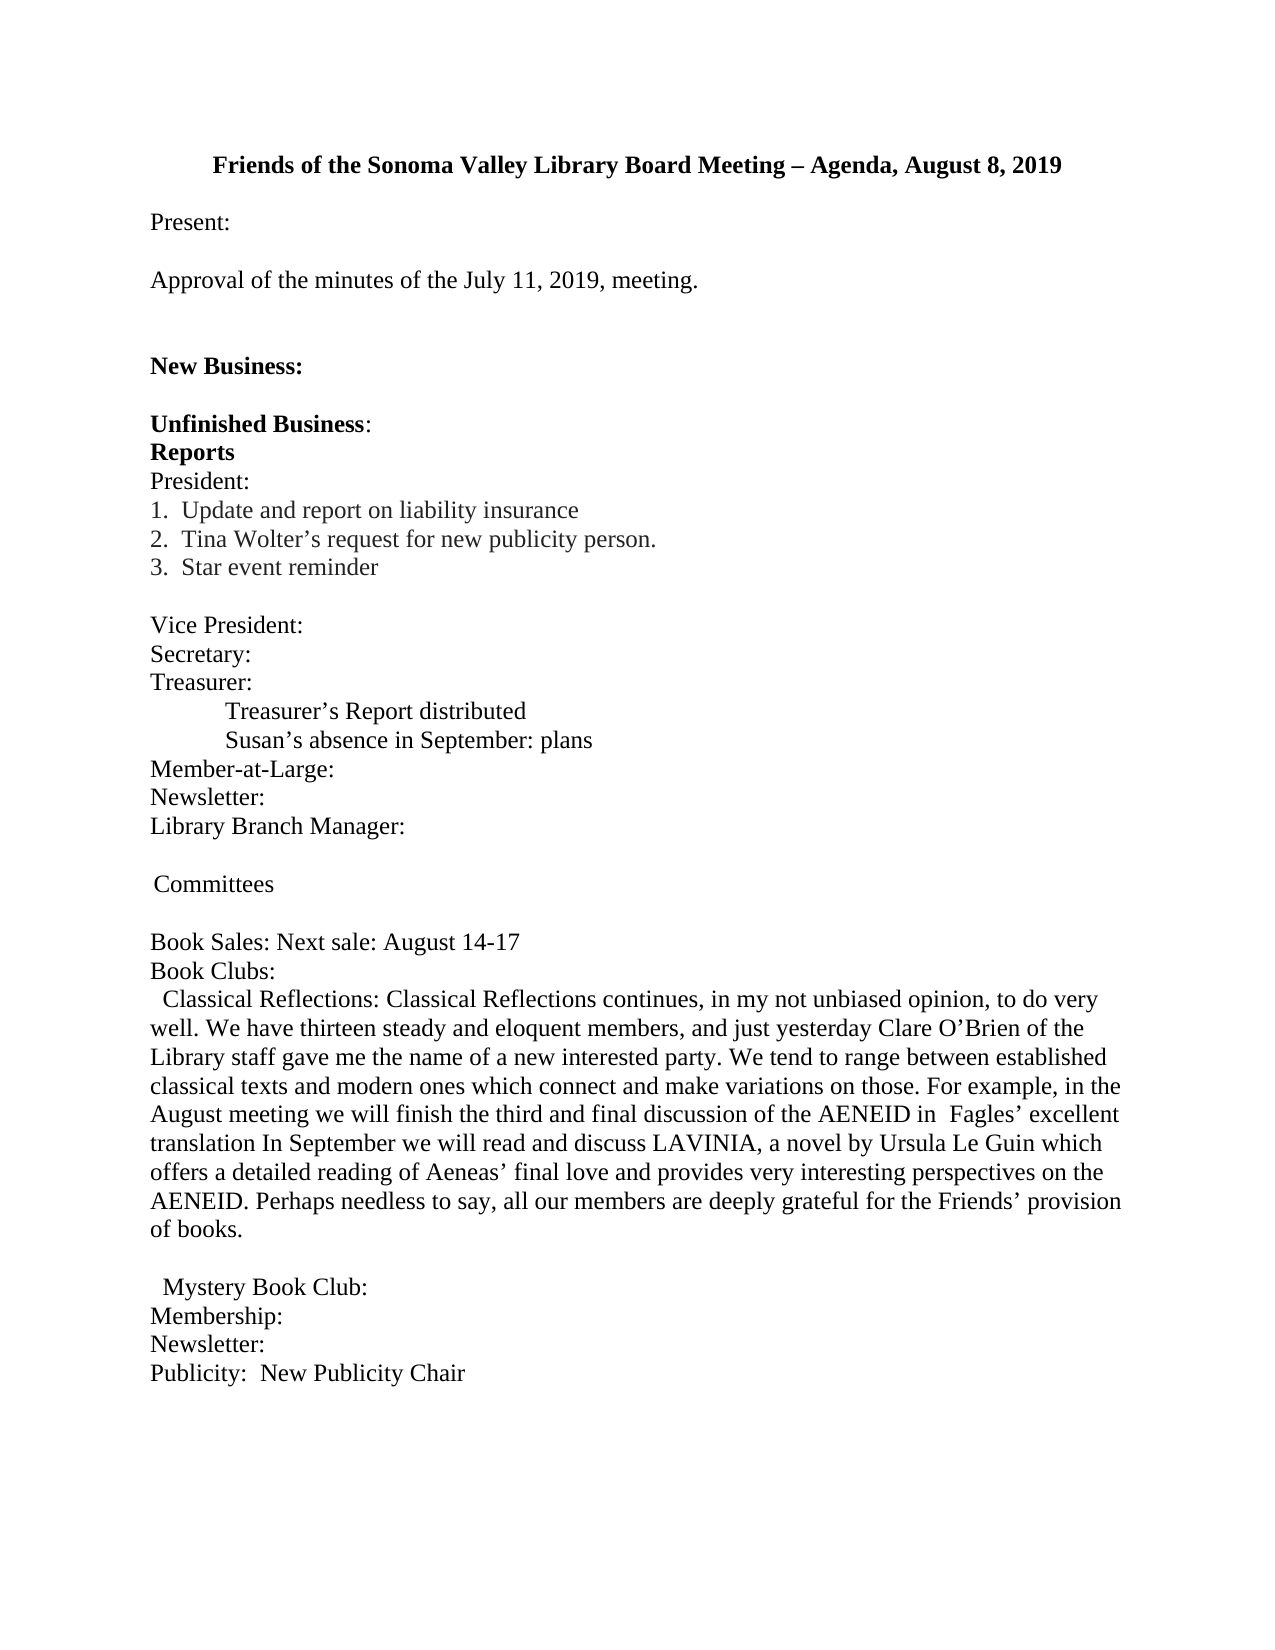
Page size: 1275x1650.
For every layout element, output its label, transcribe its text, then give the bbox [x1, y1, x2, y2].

text 1. Update and report on liability insurance [150, 495, 1125, 524]
text Treasurer: [150, 667, 1125, 696]
text Newsletter: [150, 1329, 1125, 1358]
text Susan’s absence in September: plans [150, 725, 1125, 754]
text New Business: [150, 351, 1125, 380]
text Committees [150, 869, 1125, 898]
text Approval of the minutes of the July 11, 2019, meeting. [150, 265, 1125, 294]
text Unfinished Business: [150, 409, 1125, 437]
text Classical Reflections: Classical Reflections continues, in my not unbiased opinion, to do very well. We have thirteen steady and eloquent members, and just yesterday Clare O’Brien of the Library staff gave me the name of a new interested party. We tend to range between established classical texts and modern ones which connect and make variations on those. For example, in the August meeting we will finish the third and final discussion of the AENEID in Fagles’ excellent translation In September we will read and discuss LAVINIA, a novel by Ursula Le Guin which offers a detailed reading of Aeneas’ final love and provides very interesting perspectives on the AENEID. Perhaps needless to say, all our members are deeply grateful for the Friends’ provision of books. [150, 984, 1125, 1243]
text Treasurer’s Report distributed [150, 696, 1125, 725]
text Present: [150, 207, 1125, 236]
text President: [150, 466, 1125, 495]
text 2. Tina Wolter’s request for new publicity person. [150, 524, 1125, 552]
text Book Clubs: [150, 956, 1125, 984]
text Vice President: [150, 610, 1125, 639]
text Membership: [150, 1301, 1125, 1329]
text Member-at-Large: [150, 754, 1125, 782]
text 3. Star event reminder [150, 552, 1125, 581]
text Publicity: New Publicity Chair [150, 1358, 1125, 1387]
text Newsletter: [150, 782, 1125, 811]
text Book Sales: Next sale: August 14-17 [150, 927, 1125, 956]
text Library Branch Manager: [150, 811, 1125, 840]
text Secretary: [150, 639, 1125, 667]
text Mystery Book Club: [150, 1272, 1125, 1301]
text Reports [150, 437, 1125, 466]
text Friends of the Sonoma Valley Library Board Meeting – Agenda, August 8, 2019 [150, 150, 1125, 179]
